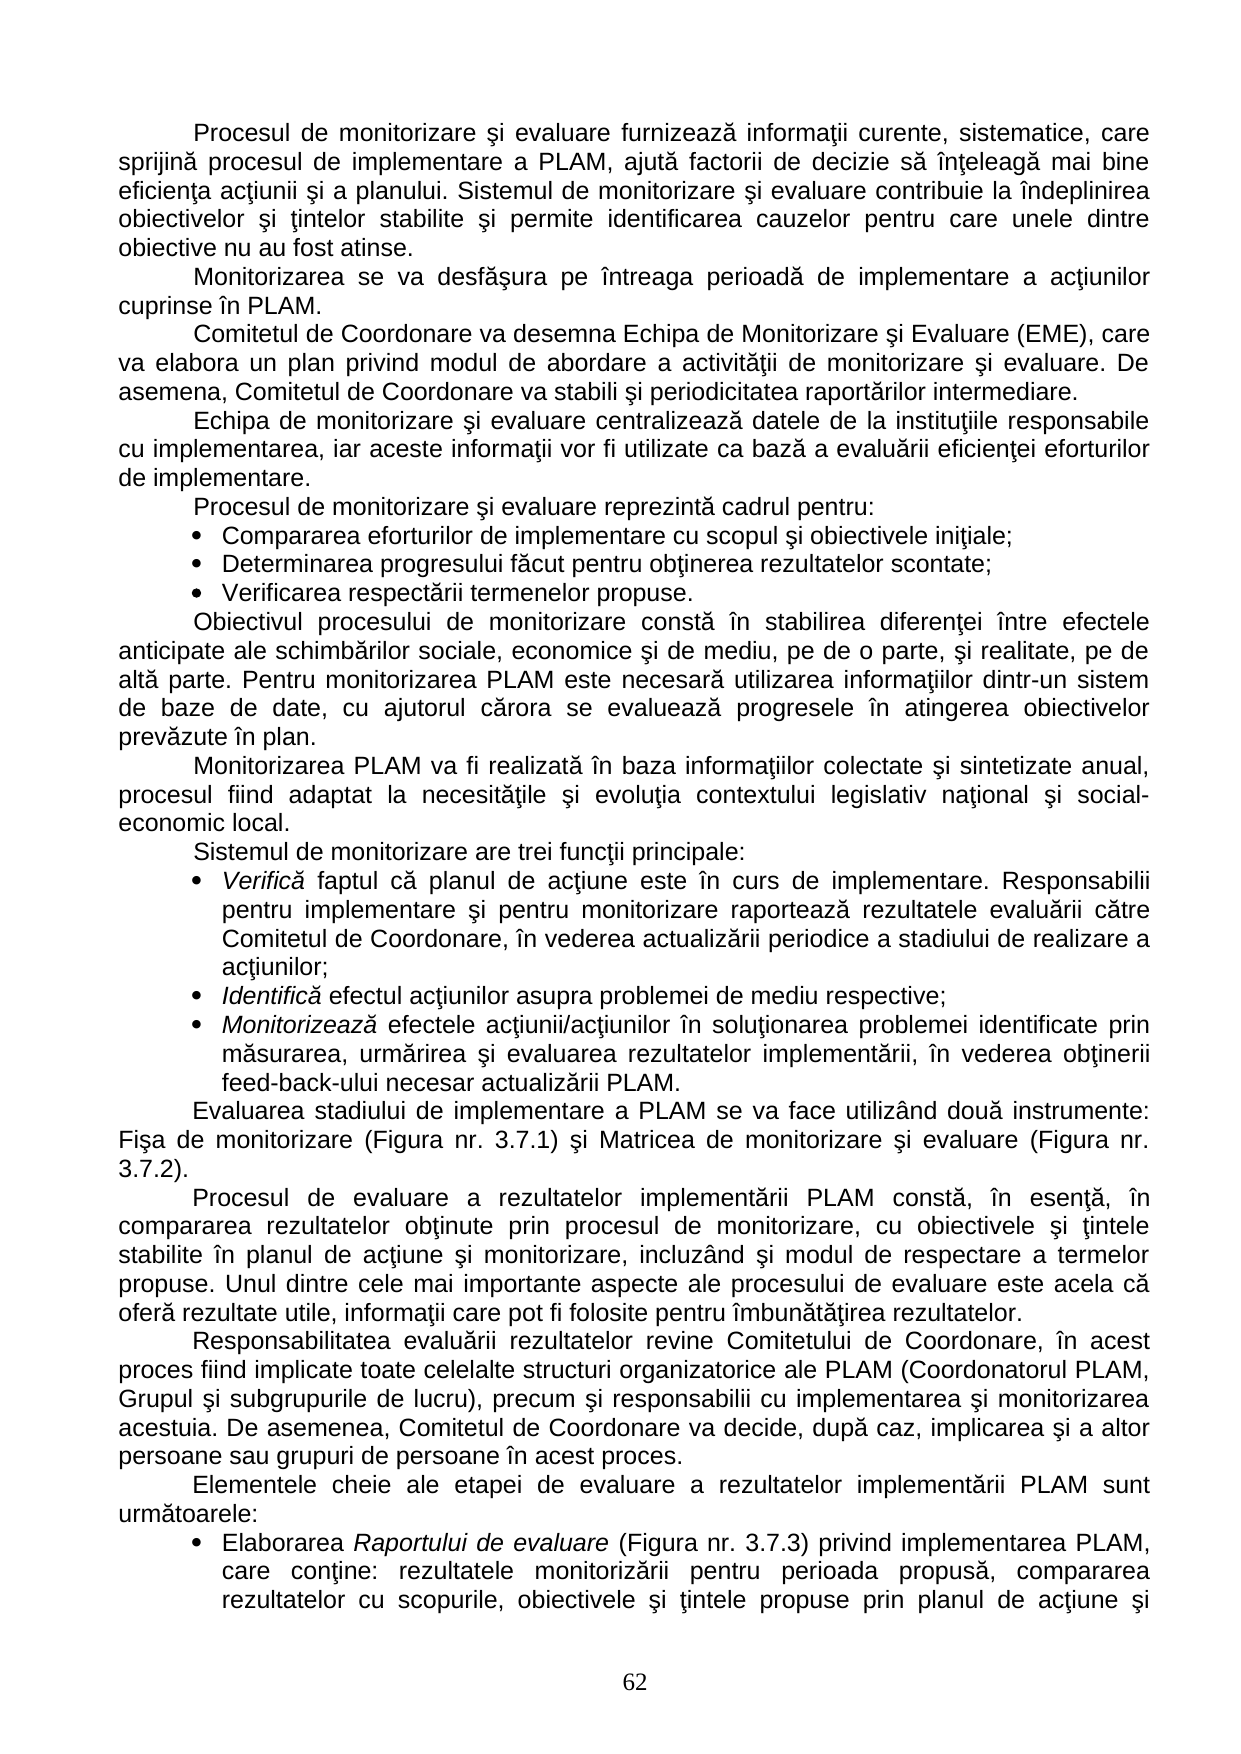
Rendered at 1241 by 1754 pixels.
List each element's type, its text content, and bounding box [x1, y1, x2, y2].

text Monitorizarea se va desfăşura pe întreaga perioadă de implementare a acţiunilor cuprinse în PLAM. [118, 262, 1152, 319]
list Identifică efectul acţiunilor asupra problemei de mediu respective; [192, 981, 1152, 1010]
text Monitorizarea PLAM va fi realizată în baza informaţiilor colectate şi sintetizate anual, procesul fiind adaptat la necesităţile şi evoluţia contextului legislativ naţional şi social-economic local. [118, 751, 1152, 837]
list Determinarea progresului făcut pentru obţinerea rezultatelor scontate; [192, 549, 1152, 578]
text Sistemul de monitorizare are trei funcţii principale: [118, 837, 1152, 866]
text Procesul de monitorizare şi evaluare furnizează informaţii curente, sistematice, care sprijină procesul de implementare a PLAM, ajută factorii de decizie să înţeleagă mai bine eficienţa acţiunii şi a planului. Sistemul de monitorizare şi evaluare contribuie la îndeplinirea obiectivelor şi ţintelor stabilite şi permite identificarea cauzelor pentru care unele dintre obiective nu au fost atinse. [118, 118, 1152, 262]
text Procesul de monitorizare şi evaluare reprezintă cadrul pentru: [118, 492, 1152, 521]
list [192, 1527, 1152, 1614]
list Monitorizează efectele acţiunii/acţiunilor în soluţionarea problemei identificate prin măsurarea, urmărirea şi evaluarea rezultatelor implementării, în vederea obţinerii feed-back-ului necesar actualizării PLAM. [192, 1010, 1152, 1096]
text Echipa de monitorizare şi evaluare centralizează datele de la instituţiile responsabile cu implementarea, iar aceste informaţii vor fi utilizate ca bază a evaluării eficienţei eforturilor de implementare. [118, 406, 1152, 492]
list Verificarea respectării termenelor propuse. [192, 578, 1152, 607]
text Obiectivul procesului de monitorizare constă în stabilirea diferenţei între efectele anticipate ale schimbărilor sociale, economice şi de mediu, pe de o parte, şi realitate, pe de altă parte. Pentru monitorizarea PLAM este necesară utilizarea informaţiilor dintr-un sistem de baze de date, cu ajutorul cărora se evaluează progresele în atingerea obiectivelor prevăzute în plan. [118, 607, 1152, 751]
text Responsabilitatea evaluării rezultatelor revine Comitetului de Coordonare, în acest proces fiind implicate toate celelalte structuri organizatorice ale PLAM (Coordonatorul PLAM, Grupul şi subgrupurile de lucru), precum şi responsabilii cu implementarea şi monitorizarea acestuia. De asemenea, Comitetul de Coordonare va decide, după caz, implicarea şi a altor persoane sau grupuri de persoane în acest proces. [118, 1326, 1152, 1470]
text Elementele cheie ale etapei de evaluare a rezultatelor implementării PLAM sunt următoarele: [118, 1470, 1152, 1527]
text Evaluarea stadiului de implementare a PLAM se va face utilizând două instrumente: Fişa de monitorizare (Figura nr. 3.7.1) şi Matricea de monitorizare şi evaluare (Figura nr. 3.7.2). [118, 1096, 1152, 1182]
text Comitetul de Coordonare va desemna Echipa de Monitorizare şi Evaluare (EME), care va elabora un plan privind modul de abordare a activităţii de monitorizare şi evaluare. De asemena, Comitetul de Coordonare va stabili şi periodicitatea raportărilor intermediare. [118, 319, 1152, 406]
list Verifică faptul că planul de acţiune este în curs de implementare. Responsabilii pentru implementare şi pentru monitorizare raportează rezultatele evaluării către Comitetul de Coordonare, în vederea actualizării periodice a stadiului de realizare a acţiunilor; [192, 866, 1152, 981]
text Procesul de evaluare a rezultatelor implementării PLAM constă, în esenţă, în compararea rezultatelor obţinute prin procesul de monitorizare, cu obiectivele şi ţintele stabilite în planul de acţiune şi monitorizare, incluzând şi modul de respectare a termelor propuse. Unul dintre cele mai importante aspecte ale procesului de evaluare este acela că oferă rezultate utile, informaţii care pot fi folosite pentru îmbunătăţirea rezultatelor. [118, 1182, 1152, 1326]
list Compararea eforturilor de implementare cu scopul şi obiectivele iniţiale; [192, 521, 1152, 549]
